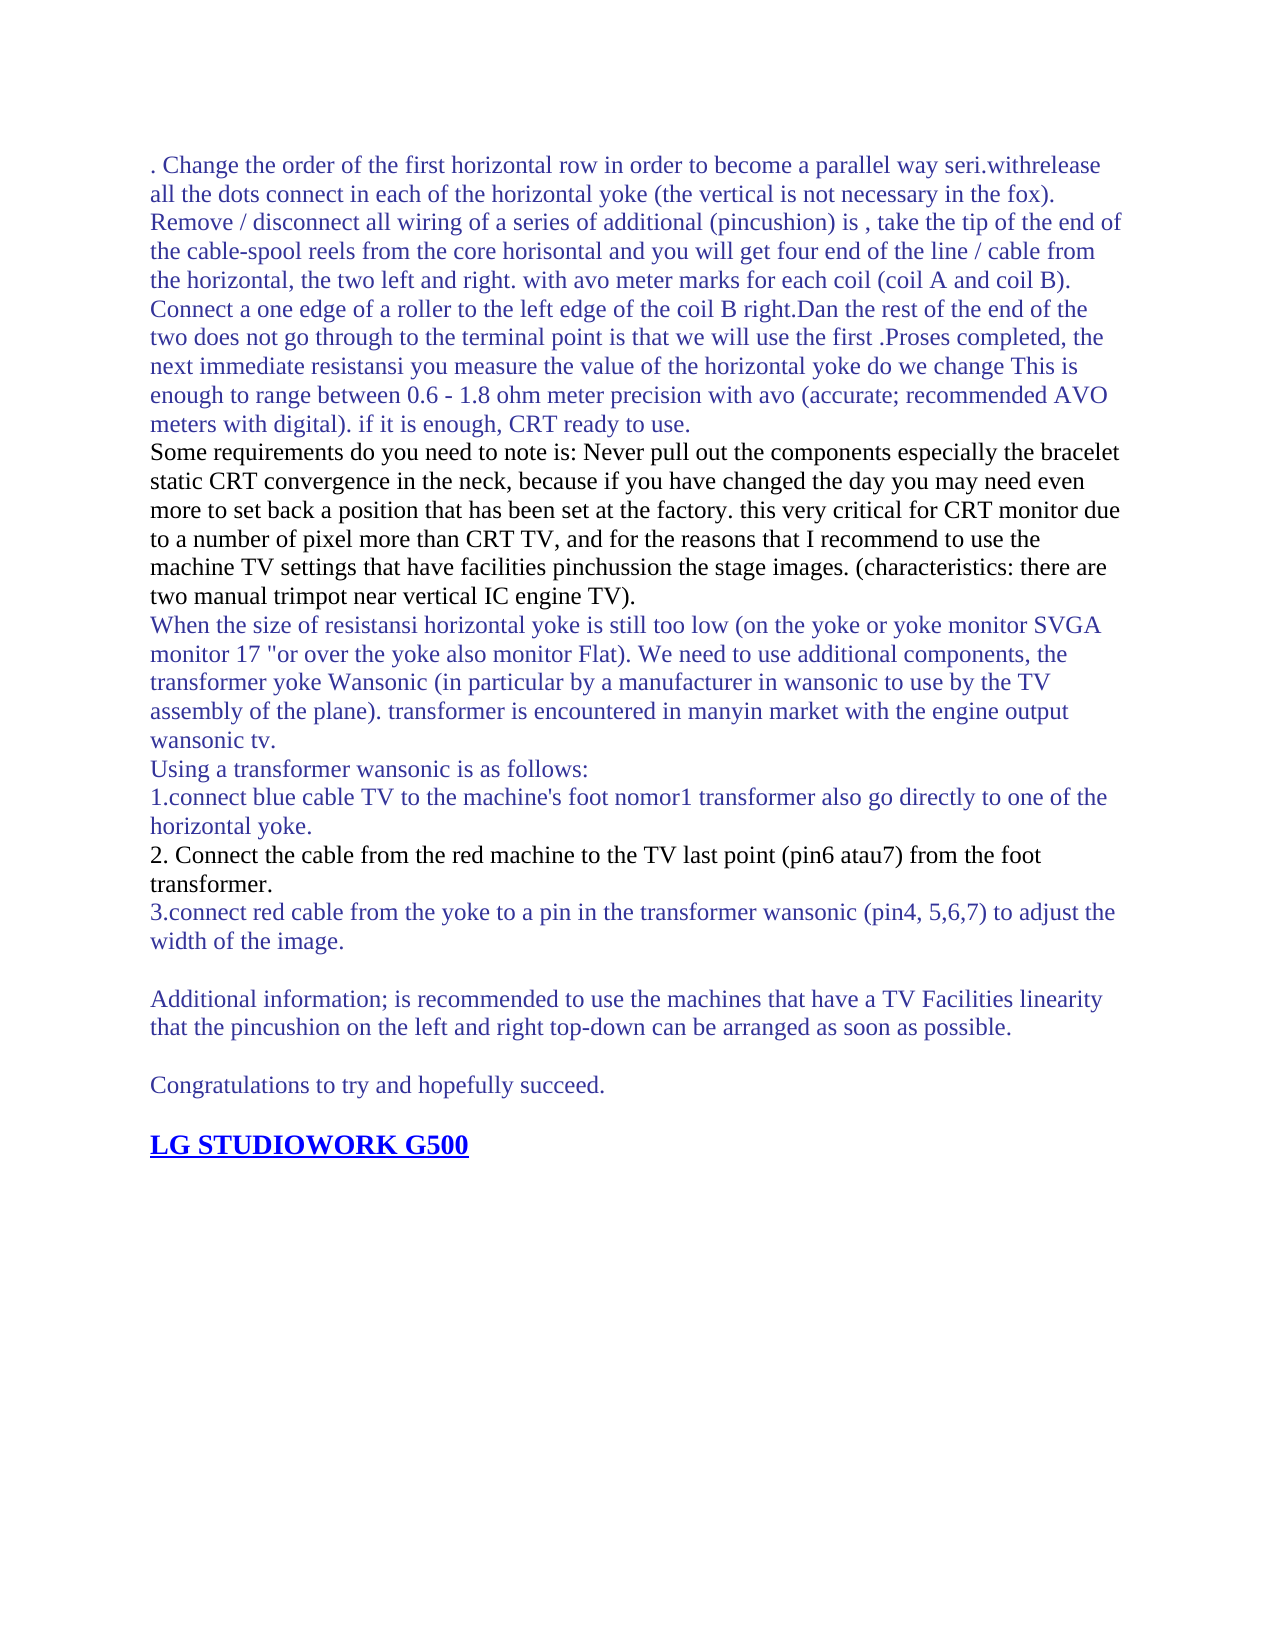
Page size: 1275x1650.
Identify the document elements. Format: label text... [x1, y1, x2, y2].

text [150, 150, 1125, 1099]
text LG STUDIOWORK G500 [150, 1128, 1125, 1160]
